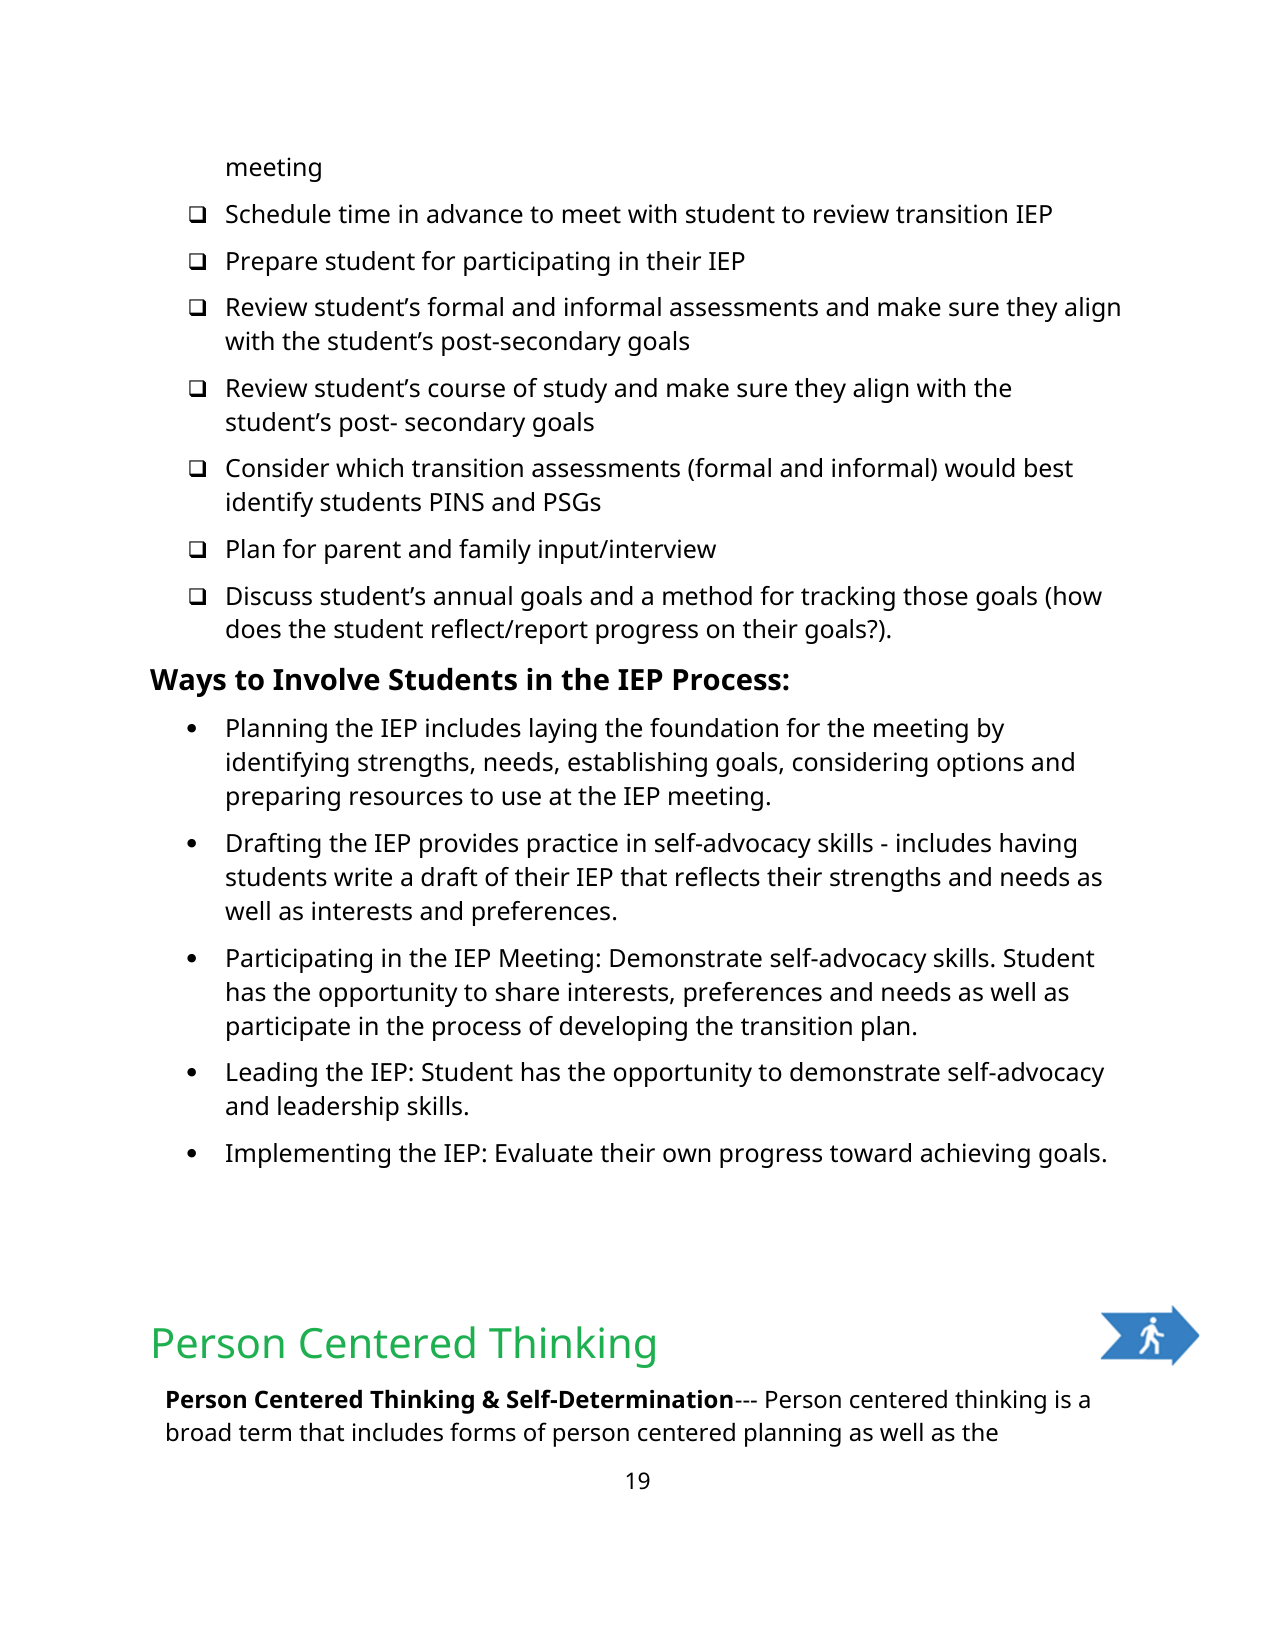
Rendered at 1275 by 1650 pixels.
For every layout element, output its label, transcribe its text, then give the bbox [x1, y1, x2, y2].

subtitle Ways to Involve Students in the IEP Process: [150, 659, 1125, 698]
list Planning the IEP includes laying the foundation for the meeting by identifying strengths, needs, establishing goals, considering options and preparing resources to use at the IEP meeting. [187, 711, 1125, 813]
subtitle Person Centered Thinking [150, 1313, 1125, 1370]
list Review student’s formal and informal assessments and make sure they align with the student’s post-secondary goals [187, 290, 1125, 358]
list Drafting the IEP provides practice in self-advocacy skills - includes having students write a draft of their IEP that reflects their strengths and needs as well as interests and preferences. [187, 826, 1125, 928]
picture [1100, 1305, 1200, 1366]
list Review student’s course of study and make sure they align with the student’s post- secondary goals [187, 370, 1125, 438]
list Prepare student for participating in their IEP [187, 243, 1125, 277]
list Implementing the IEP: Evaluate their own progress toward achieving goals. [187, 1136, 1125, 1170]
list Consider which transition assessments (formal and informal) would best identify students PINS and PSGs [187, 451, 1125, 519]
list Participating in the IEP Meeting: Demonstrate self-advocacy skills. Student has the opportunity to share interests, preferences and needs as well as participate in the process of developing the transition plan. [187, 940, 1125, 1042]
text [165, 1383, 1125, 1448]
list Schedule time in advance to meet with student to review transition IEP [187, 197, 1125, 231]
list Plan for parent and family input/interview [187, 532, 1125, 566]
list Leading the IEP: Student has the opportunity to demonstrate self-advocacy and leadership skills. [187, 1055, 1125, 1123]
list Discuss student’s annual goals and a method for tracking those goals (how does the student reflect/report progress on their goals?). [187, 578, 1125, 646]
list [187, 150, 1125, 184]
